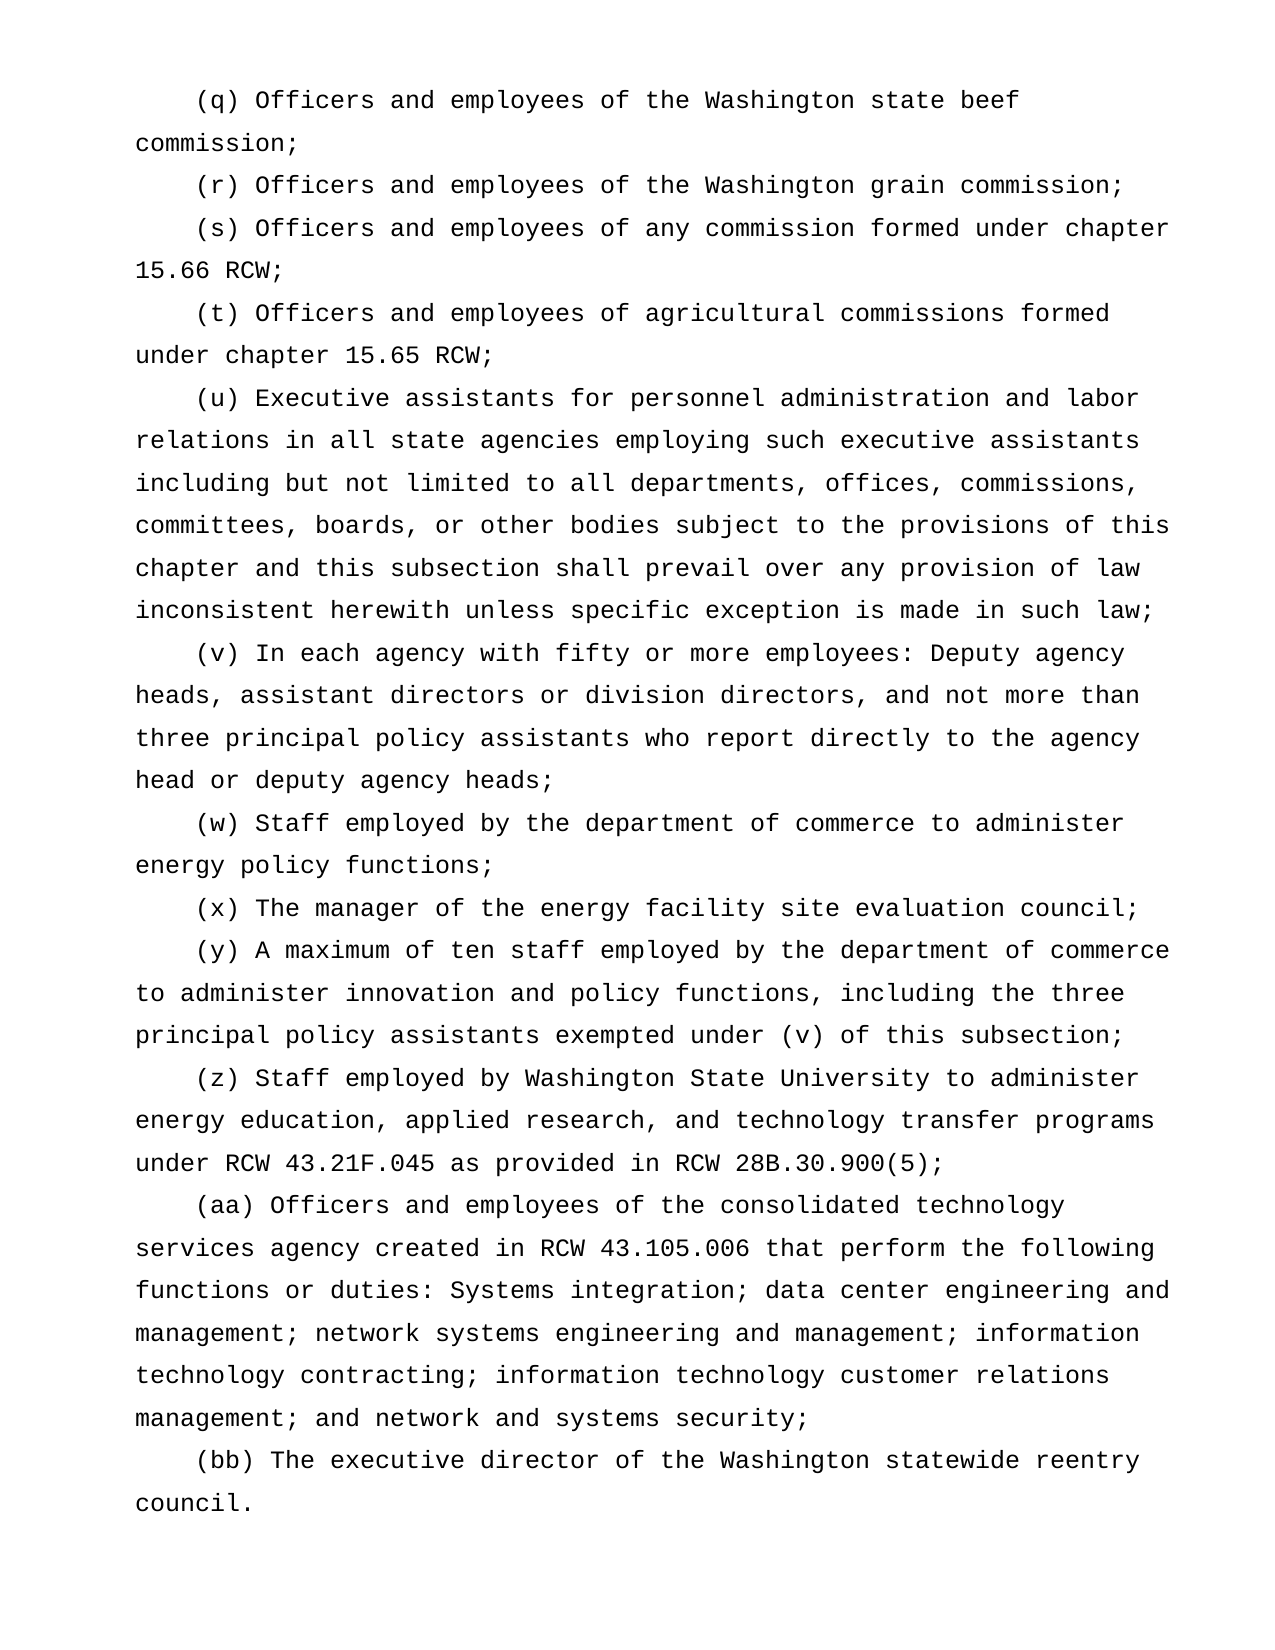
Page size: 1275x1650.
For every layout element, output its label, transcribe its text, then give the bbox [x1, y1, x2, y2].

text (v) In each agency with fifty or more employees: Deputy agency heads, assistant directors or division directors, and not more than three principal policy assistants who report directly to the agency head or deputy agency heads; [135, 627, 1170, 797]
text (aa) Officers and employees of the consolidated technology services agency created in RCW 43.105.006 that perform the following functions or duties: Systems integration; data center engineering and management; network systems engineering and management; information technology contracting; information technology customer relations management; and network and systems security; [135, 1180, 1170, 1435]
text (r) Officers and employees of the Washington grain commission; [135, 160, 1170, 202]
text (w) Staff employed by the department of commerce to administer energy policy functions; [135, 797, 1170, 882]
text (t) Officers and employees of agricultural commissions formed under chapter 15.65 RCW; [135, 287, 1170, 372]
text (x) The manager of the energy facility site evaluation council; [135, 882, 1170, 925]
text (z) Staff employed by Washington State University to administer energy education, applied research, and technology transfer programs under RCW 43.21F.045 as provided in RCW 28B.30.900(5); [135, 1052, 1170, 1180]
text (u) Executive assistants for personnel administration and labor relations in all state agencies employing such executive assistants including but not limited to all departments, offices, commissions, committees, boards, or other bodies subject to the provisions of this chapter and this subsection shall prevail over any provision of law inconsistent herewith unless specific exception is made in such law; [135, 372, 1170, 627]
text (bb) The executive director of the Washington statewide reentry council. [135, 1435, 1170, 1520]
text (s) Officers and employees of any commission formed under chapter 15.66 RCW; [135, 202, 1170, 287]
text (y) A maximum of ten staff employed by the department of commerce to administer innovation and policy functions, including the three principal policy assistants exempted under (v) of this subsection; [135, 925, 1170, 1052]
text (q) Officers and employees of the Washington state beef commission; [135, 75, 1170, 160]
